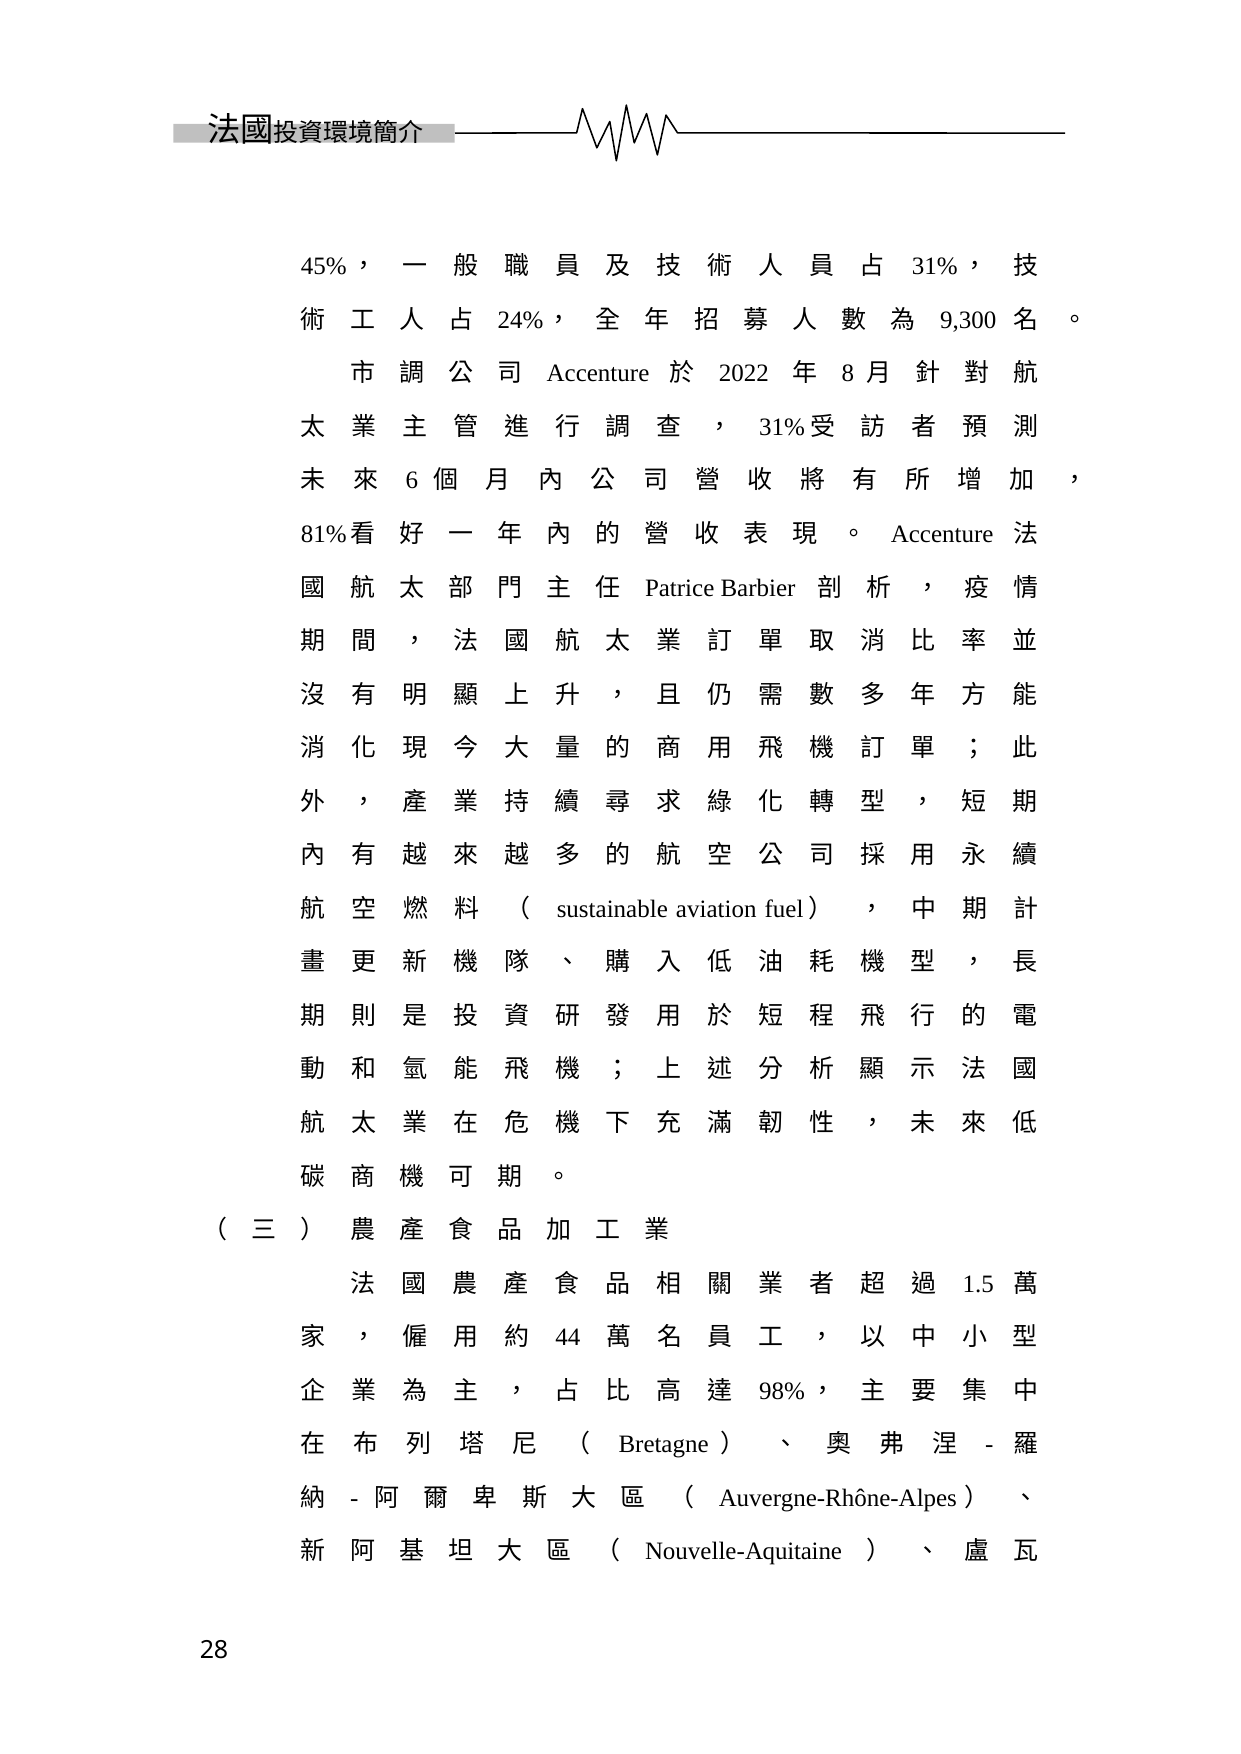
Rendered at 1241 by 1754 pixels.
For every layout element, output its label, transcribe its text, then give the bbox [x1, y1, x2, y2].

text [276, 1254, 1063, 1576]
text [276, 237, 1063, 344]
text （三）農產食品加工業 [202, 1201, 1063, 1254]
text 市調公司Accenture於2022年8月針對航太業主管進行調查，31%受訪者預測未來6個月內公司營收將有所增加，81%看好一年內的營收表現。Accenture法國航太部門主任Patrice Barbier剖析，疫情期間，法國航太業訂單取消比率並沒有明顯上升，且仍需數多年方能消化現今大量的商用飛機訂單；此外，產業持續尋求綠化轉型，短期內有越來越多的航空公司採用永續航空燃料（sustainable aviation fuel），中期計畫更新機隊、購入低油耗機型，長期則是投資研發用於短程飛行的電動和氫能飛機；上述分析顯示法國航太業在危機下充滿韌性，未來低碳商機可期。 [276, 344, 1063, 1201]
